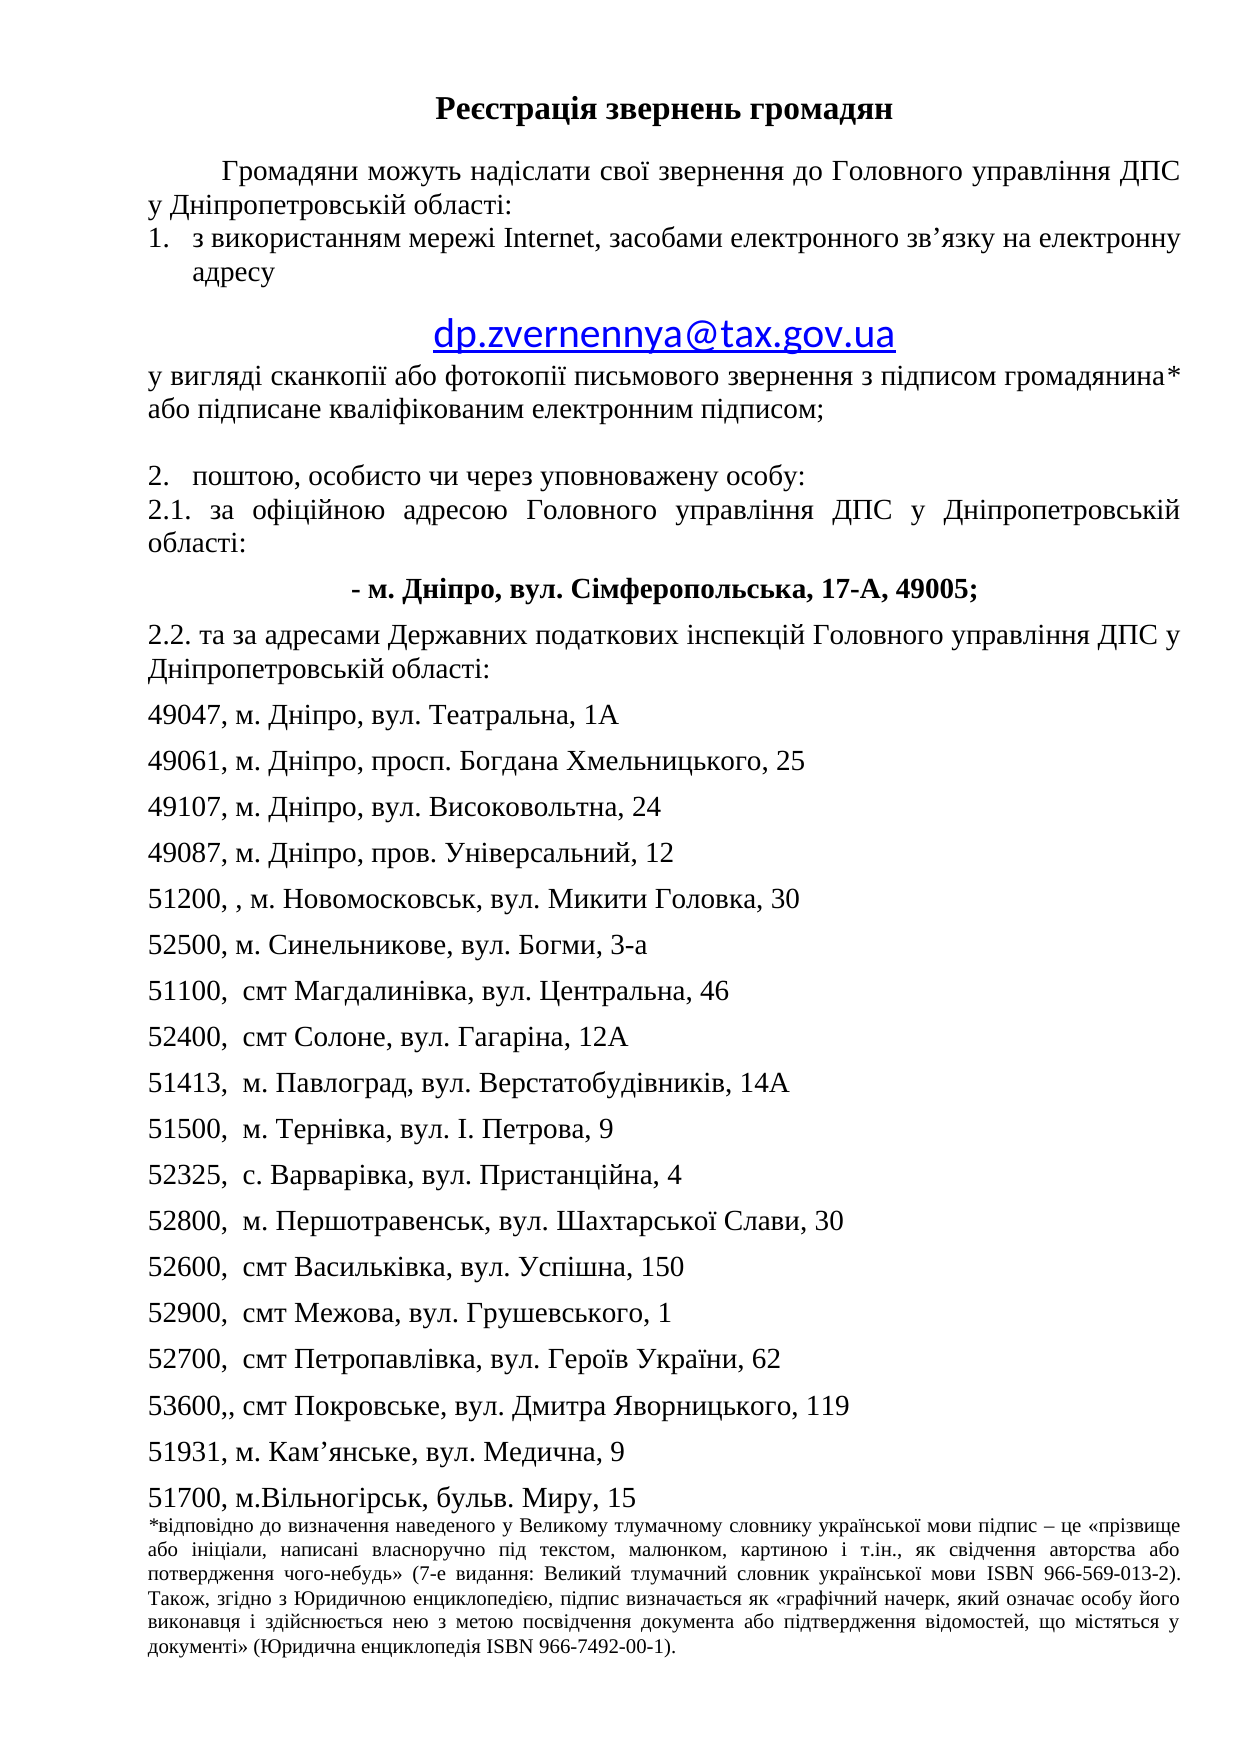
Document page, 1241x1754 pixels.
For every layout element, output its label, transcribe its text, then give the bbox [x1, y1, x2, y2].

list dp.zvernennya@tax.gov.ua [148, 307, 1181, 358]
text 49087, м. Дніпро, пров. Універсальний, 12 [148, 835, 1181, 869]
text 51200, , м. Новомосковськ, вул. Микити Головка, 30 [148, 881, 1181, 915]
text 52600, смт Васильківка, вул. Успішна, 150 [148, 1249, 1181, 1283]
text 51500, м. Тернівка, вул. І. Петрова, 9 [148, 1111, 1181, 1145]
text 49061, м. Дніпро, просп. Богдана Хмельницького, 25 [148, 743, 1181, 777]
list поштою, особисто чи через уповноважену особу: [148, 458, 1181, 492]
text 49047, м. Дніпро, вул. Театральна, 1А [148, 697, 1181, 731]
text - м. Дніпро, вул. Сімферопольська, 17-А, 49005; [148, 571, 1181, 605]
list *відповідно до визначення наведеного у Великому тлумачному словнику української мови підпис – це «прізвище або ініціали, написані власноручно під текстом, малюнком, картиною і т.ін., як свідчення авторства або потвердження чого-небудь» (7-е видання: Великий тлумачний словник української мови ISBN 966-569-013-2). Також, згідно з Юридичною енциклопедією, підпис визначається як «графічний начерк, який означає особу його виконавця і здійснюється нею з метою посвідчення документа або підтвердження відомостей, що містяться у документі» (Юридична енциклопедія ISBN 966-7492-00-1). [148, 1513, 1181, 1658]
text 52800, м. Першотравенськ, вул. Шахтарської Слави, 30 [148, 1203, 1181, 1237]
text 51100, смт Магдалинівка, вул. Центральна, 46 [148, 973, 1181, 1007]
text 52325, с. Варварівка, вул. Пристанційна, 4 [148, 1157, 1181, 1191]
list 2.1. за офіційною адресою Головного управління ДПС у Дніпропетровській області: [148, 492, 1181, 559]
text 53600,, смт Покровське, вул. Дмитра Яворницького, 119 [148, 1388, 1181, 1421]
text Громадяни можуть надіслати свої звернення до Головного управління ДПС у Дніпропетровській області: [148, 153, 1181, 221]
text Реєстрація звернень громадян [148, 88, 1181, 127]
text 49107, м. Дніпро, вул. Високовольтна, 24 [148, 789, 1181, 823]
text 51413, м. Павлоград, вул. Верстатобудівників, 14А [148, 1065, 1181, 1099]
text 51700, м.Вільногірськ, бульв. Миру, 15 [148, 1480, 1181, 1513]
text 52400, смт Солоне, вул. Гагаріна, 12А [148, 1019, 1181, 1053]
text 52700, смт Петропавлівка, вул. Героїв України, 62 [148, 1342, 1181, 1375]
text 52900, смт Межова, вул. Грушевського, 1 [148, 1296, 1181, 1329]
list з використанням мережі Internet, засобами електронного зв’язку на електронну адресу [148, 221, 1181, 288]
text 52500, м. Синельникове, вул. Богми, 3-а [148, 927, 1181, 961]
text 51931, м. Кам’янське, вул. Медична, 9 [148, 1434, 1181, 1467]
text 2.2. та за адресами Державних податкових інспекцій Головного управління ДПС у Дніпропетровській області: [148, 617, 1181, 684]
list у вигляді сканкопії або фотокопії письмового звернення з підписом громадянина* або підписане кваліфікованим електронним підписом; [148, 358, 1181, 425]
